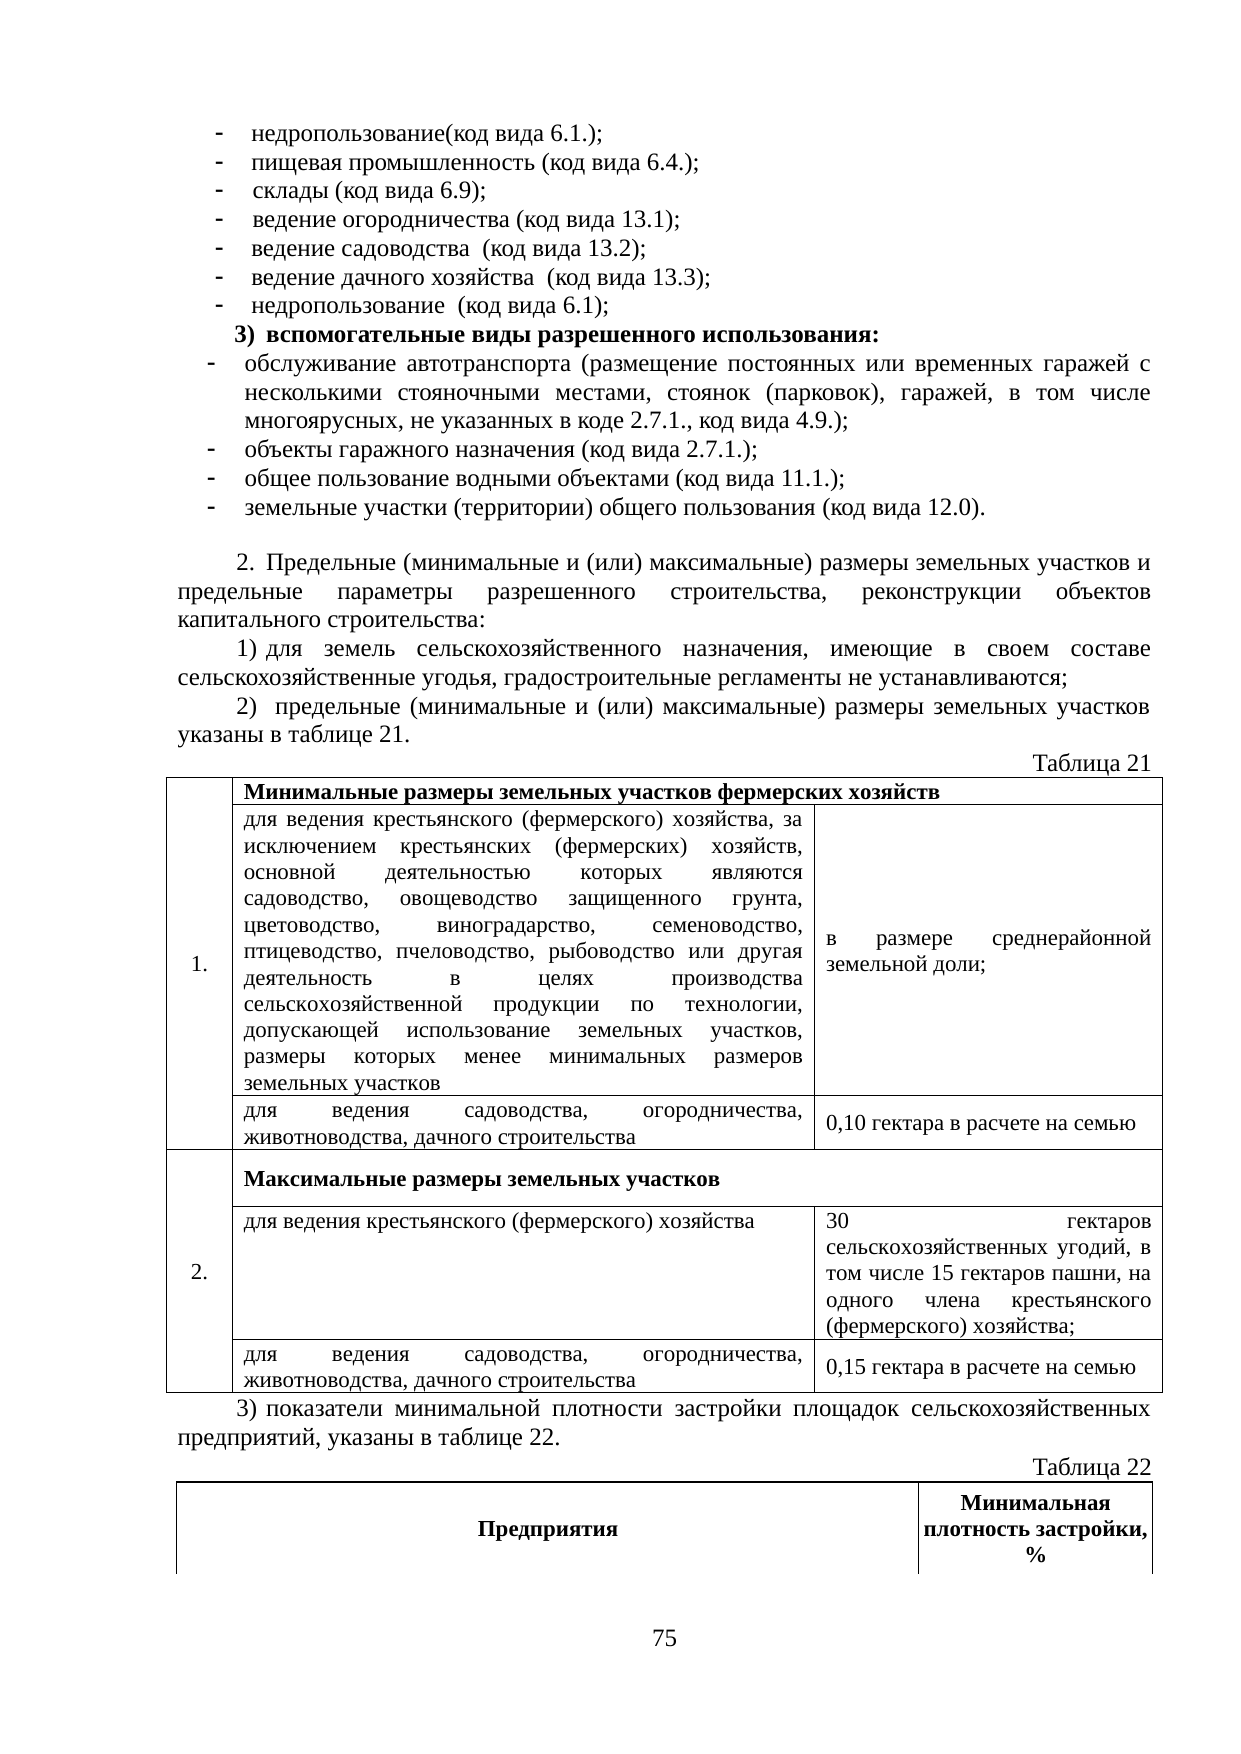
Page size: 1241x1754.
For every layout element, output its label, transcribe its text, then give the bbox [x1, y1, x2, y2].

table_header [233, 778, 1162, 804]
list Предельные (минимальные и (или) максимальные) размеры земельных участков и предельные параметры разрешенного строительства, реконструкции объектов капитального строительства: [177, 547, 1152, 633]
list общее пользование водными объектами (код вида 11.1.); [207, 463, 1152, 492]
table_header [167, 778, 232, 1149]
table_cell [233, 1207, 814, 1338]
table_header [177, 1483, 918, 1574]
list обслуживание автотранспорта (размещение постоянных или временных гаражей с несколькими стояночными местами, стоянок (парковок), гаражей, в том числе многоярусных, не указанных в коде 2.7.1., код вида 4.9.); [207, 348, 1152, 434]
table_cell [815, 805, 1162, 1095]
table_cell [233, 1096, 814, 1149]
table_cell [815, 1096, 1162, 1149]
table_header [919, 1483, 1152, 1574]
list ведение садоводства (код вида 13.2); [215, 233, 1152, 262]
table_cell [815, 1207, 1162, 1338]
list земельные участки (территории) общего пользования (код вида 12.0). [207, 492, 1152, 521]
list недропользование (код вида 6.1); [215, 291, 1152, 319]
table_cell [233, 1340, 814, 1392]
list ведение огородничества (код вида 13.1); [215, 204, 1152, 233]
list Таблица 21 [236, 748, 1152, 777]
list объекты гаражного назначения (код вида 2.7.1.); [207, 434, 1152, 463]
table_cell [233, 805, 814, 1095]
list ведение дачного хозяйства (код вида 13.3); [215, 262, 1152, 291]
list пищевая промышленность (код вида 6.4.); [215, 147, 1152, 176]
list показатели минимальной плотности застройки площадок сельскохозяйственных предприятий, указаны в таблице 22. [177, 1393, 1152, 1451]
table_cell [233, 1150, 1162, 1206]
list вспомогательные виды разрешенного использования: [177, 319, 1152, 348]
list предельные (минимальные и (или) максимальные) размеры земельных участков указаны в таблице 21. [177, 691, 1152, 748]
list склады (код вида 6.9); [215, 176, 1152, 204]
text Таблица 22 [177, 1451, 1152, 1481]
list недропользование(код вида 6.1.); [215, 118, 1152, 147]
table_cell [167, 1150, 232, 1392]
list для земель сельскохозяйственного назначения, имеющие в своем составе сельскохозяйственные угодья, градостроительные регламенты не устанавливаются; [177, 633, 1152, 691]
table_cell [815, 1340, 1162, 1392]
